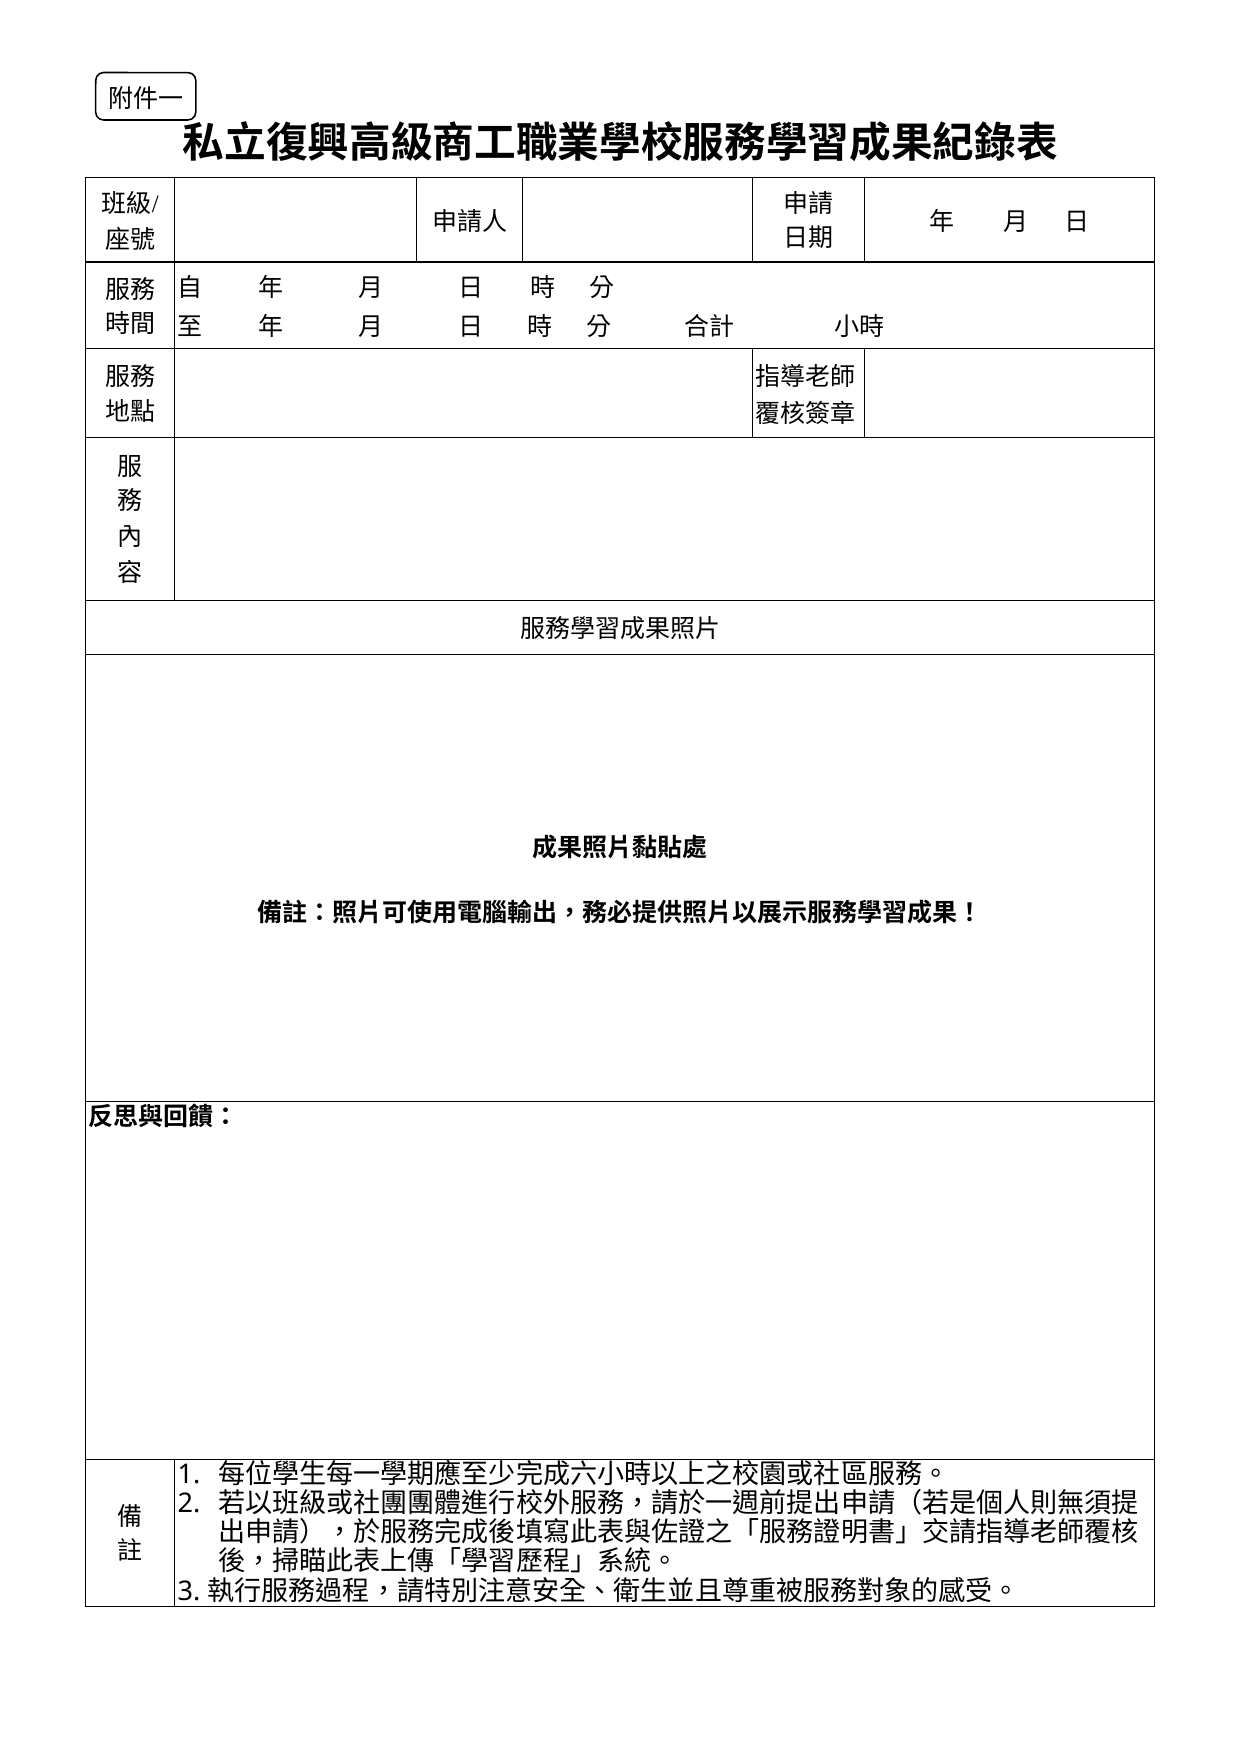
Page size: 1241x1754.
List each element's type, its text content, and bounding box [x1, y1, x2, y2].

table_cell 服 務 內 容 [86, 438, 174, 600]
table_cell 反思與回饋： [86, 1102, 1154, 1459]
table_cell 備 註 [86, 1460, 174, 1606]
table_cell [865, 349, 1154, 437]
table_cell 服務 時間 [86, 263, 174, 348]
table_header 申請人 [417, 178, 522, 261]
table_cell 服務學習成果照片 [86, 601, 1154, 654]
text 私立復興高級商工職業學校服務學習成果紀錄表 [118, 131, 1122, 164]
table_cell 指導老師覆核簽章 [753, 349, 864, 437]
table_cell [175, 438, 1154, 600]
table_cell 服務 地點 [86, 349, 174, 437]
table_cell 成果照片黏貼處 備註：照片可使用電腦輸出，務必提供照片以展示服務學習成果！ [86, 655, 1154, 1101]
table_header [523, 178, 752, 261]
table_cell [175, 349, 752, 437]
table_header 申請 日期 [753, 178, 864, 261]
table_header 年 月 日 [865, 178, 1154, 261]
table_header [175, 178, 416, 261]
table_header 班級/ 座號 [86, 178, 174, 261]
table_cell 每位學生每一學期應至少完成六小時以上之校園或社區服務。 若以班級或社團團體進行校外服務，請於一週前提出申請（若是個人則無須提出申請），於服務完成後填寫此表與佐證之「服務證明書」交請指導老師覆核後，掃瞄此表上傳「學習歷程」系統。 3. 執行服務過程，請特別注意安全、衛生並且尊重被服務對象的感受。 [175, 1460, 1154, 1606]
table_cell 自 年 月 日 時 分 至 年 月 日 時 分 合計 小時 [175, 263, 1154, 348]
